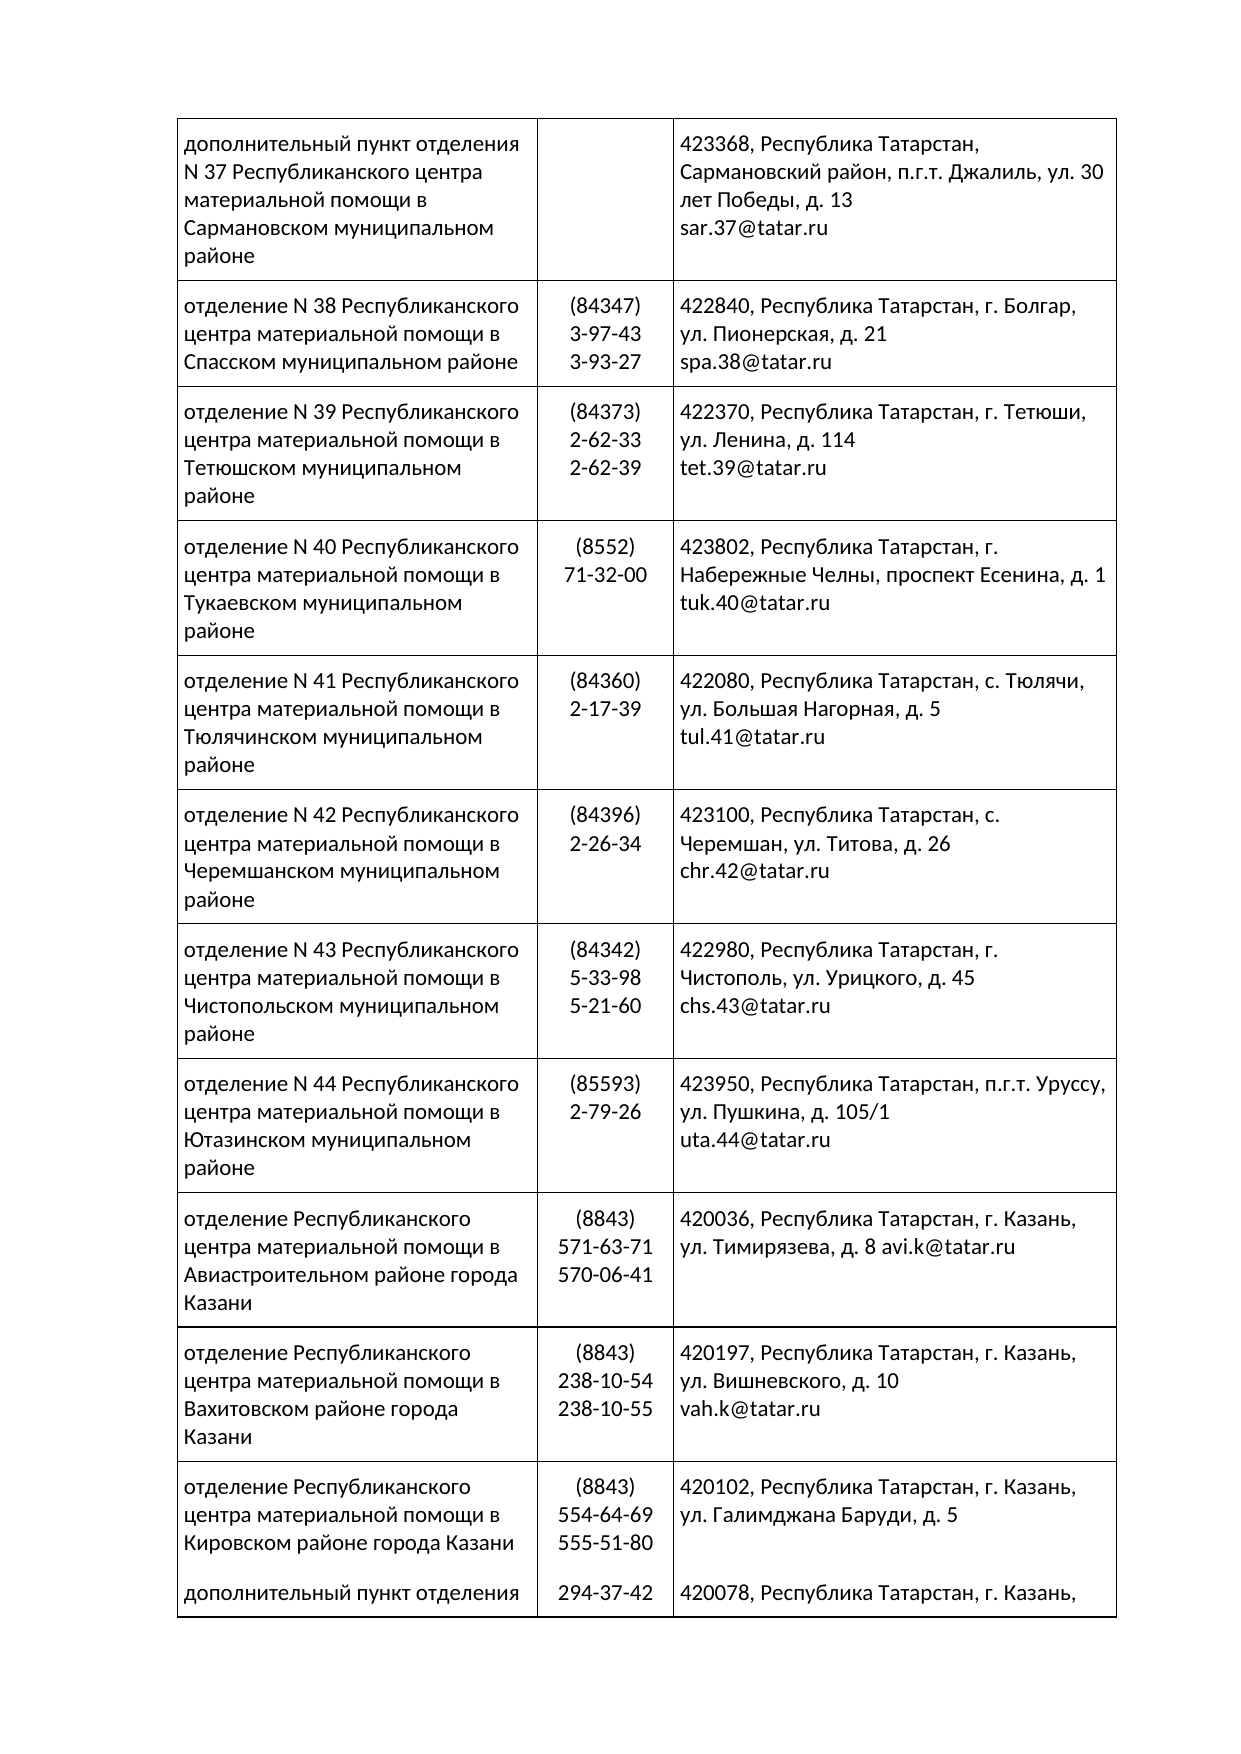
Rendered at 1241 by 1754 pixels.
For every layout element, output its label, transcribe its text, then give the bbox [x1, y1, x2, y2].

table_cell отделение Республиканского центра материальной помощи в Вахитовском районе города Казани [178, 1328, 537, 1461]
table_cell (84373) 2-62-33 2-62-39 [538, 387, 673, 520]
table_cell отделение N 39 Республиканского центра материальной помощи в Тетюшском муниципальном районе [178, 387, 537, 520]
table_cell 420197, Республика Татарстан, г. Казань, ул. Вишневского, д. 10 vah.k@tatar.ru [674, 1328, 1116, 1461]
table_cell (8843) 571-63-71 570-06-41 [538, 1193, 673, 1326]
table_cell (8843) 238-10-54 238-10-55 [538, 1328, 673, 1461]
table_cell отделение Республиканского центра материальной помощи в Авиастроительном районе города Казани [178, 1193, 537, 1326]
table_cell (8843) 554-64-69 555-51-80 [538, 1462, 673, 1567]
table_cell 423368, Республика Татарстан, Сармановский район, п.г.т. Джалиль, ул. 30 лет Победы, д. 13 sar.37@tatar.ru [674, 119, 1116, 279]
table_cell отделение N 44 Республиканского центра материальной помощи в Ютазинском муниципальном районе [178, 1059, 537, 1192]
table_cell отделение N 40 Республиканского центра материальной помощи в Тукаевском муниципальном районе [178, 521, 537, 654]
table_cell 422980, Республика Татарстан, г. Чистополь, ул. Урицкого, д. 45 chs.43@tatar.ru [674, 924, 1116, 1058]
table_cell отделение N 41 Республиканского центра материальной помощи в Тюлячинском муниципальном районе [178, 656, 537, 789]
table_cell 423950, Республика Татарстан, п.г.т. Уруссу, ул. Пушкина, д. 105/1 uta.44@tatar.ru [674, 1059, 1116, 1192]
table_cell 420102, Республика Татарстан, г. Казань, ул. Галимджана Баруди, д. 5 [674, 1462, 1116, 1567]
table_cell (8552) 71-32-00 [538, 521, 673, 654]
table_cell [538, 119, 673, 279]
table_cell 422370, Республика Татарстан, г. Тетюши, ул. Ленина, д. 114 tet.39@tatar.ru [674, 387, 1116, 520]
table_cell 294-37-42 [538, 1567, 673, 1616]
table_cell дополнительный пункт отделения N 37 Республиканского центра материальной помощи в Сармановском муниципальном районе [178, 119, 537, 279]
table_cell отделение N 43 Республиканского центра материальной помощи в Чистопольском муниципальном районе [178, 924, 537, 1058]
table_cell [178, 1567, 537, 1616]
table_cell (84342) 5-33-98 5-21-60 [538, 924, 673, 1058]
table_cell 422080, Республика Татарстан, с. Тюлячи, ул. Большая Нагорная, д. 5 tul.41@tatar.ru [674, 656, 1116, 789]
table_cell 423802, Республика Татарстан, г. Набережные Челны, проспект Есенина, д. 1 tuk.40@tatar.ru [674, 521, 1116, 654]
table_cell (85593) 2-79-26 [538, 1059, 673, 1192]
table_cell (84347) 3-97-43 3-93-27 [538, 281, 673, 386]
table_cell 420036, Республика Татарстан, г. Казань, ул. Тимирязева, д. 8 avi.k@tatar.ru [674, 1193, 1116, 1326]
table_cell (84360) 2-17-39 [538, 656, 673, 789]
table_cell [674, 1567, 1116, 1616]
table_cell отделение N 42 Республиканского центра материальной помощи в Черемшанском муниципальном районе [178, 790, 537, 923]
table_cell отделение N 38 Республиканского центра материальной помощи в Спасском муниципальном районе [178, 281, 537, 386]
table_cell (84396) 2-26-34 [538, 790, 673, 923]
table_cell отделение Республиканского центра материальной помощи в Кировском районе города Казани [178, 1462, 537, 1567]
table_cell 423100, Республика Татарстан, с. Черемшан, ул. Титова, д. 26 chr.42@tatar.ru [674, 790, 1116, 923]
table_cell 422840, Республика Татарстан, г. Болгар, ул. Пионерская, д. 21 spa.38@tatar.ru [674, 281, 1116, 386]
